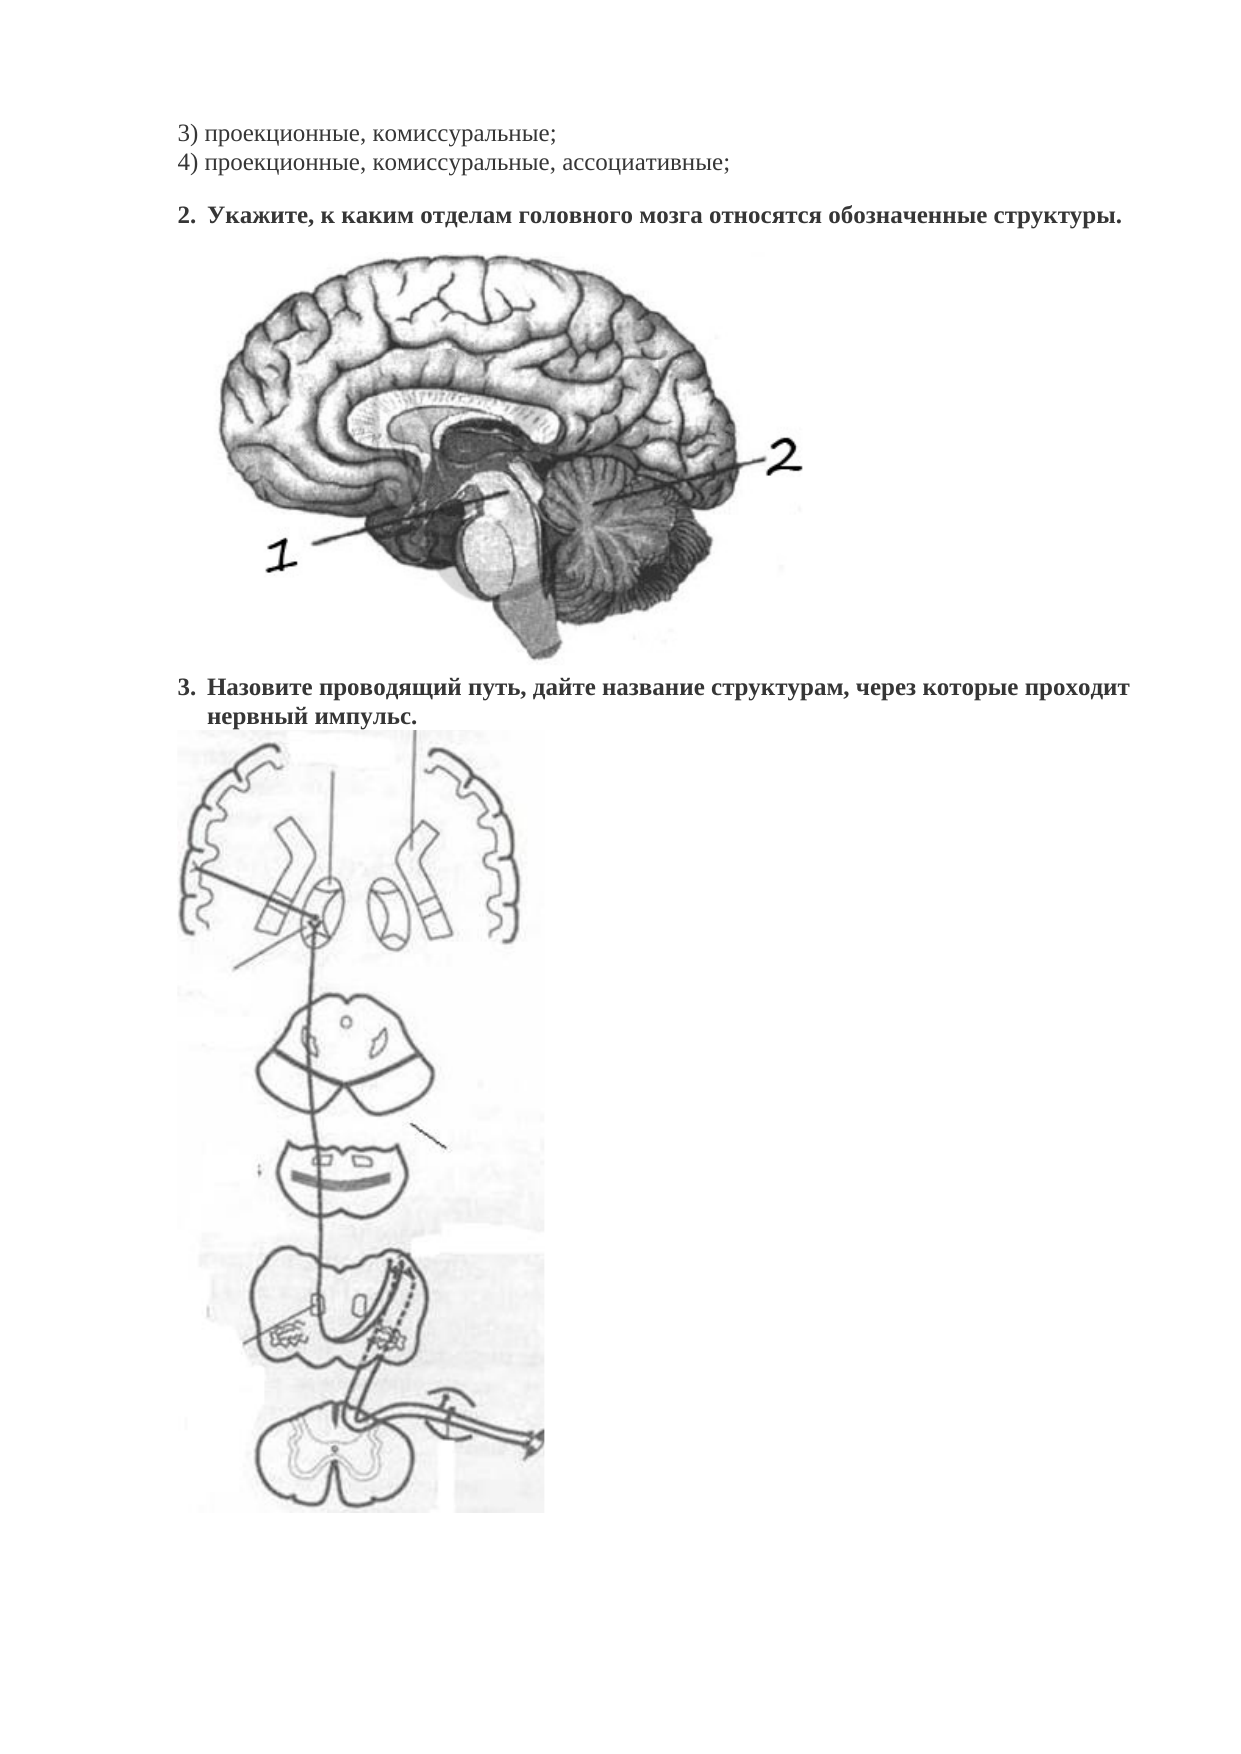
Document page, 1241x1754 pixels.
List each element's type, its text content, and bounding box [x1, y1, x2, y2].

text 3) проекционные, комиссуральные; [177, 118, 1152, 147]
list Назовите проводящий путь, дайте название структурам, через которые проходит нервный импульс. [177, 672, 1152, 730]
picture [177, 730, 545, 1513]
picture [177, 252, 854, 673]
text 4) проекционные, комиссуральные, ассоциативные; [177, 147, 1152, 176]
list Укажите, к каким отделам головного мозга относятся обозначенные структуры. [177, 200, 1152, 228]
